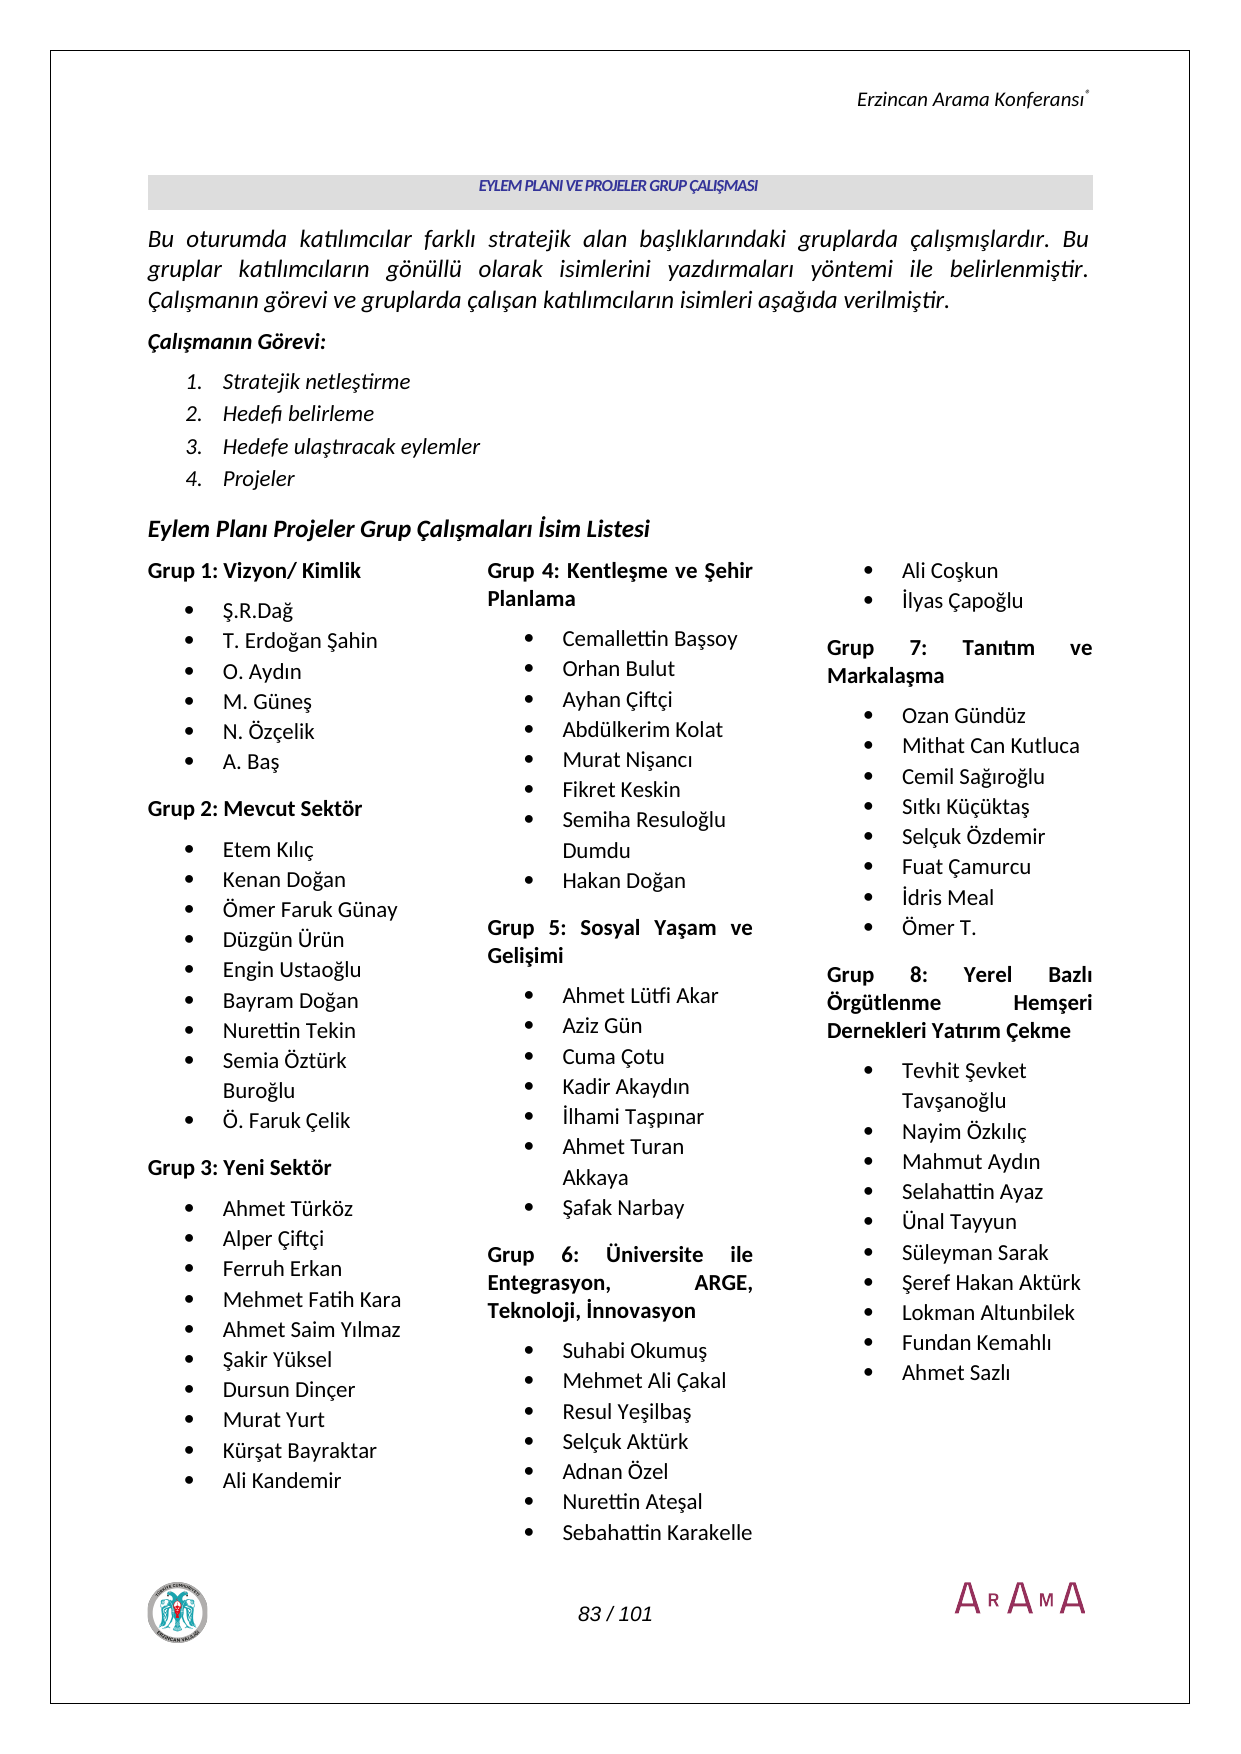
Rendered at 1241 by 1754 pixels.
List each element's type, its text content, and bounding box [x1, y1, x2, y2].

list Şakir Yüksel [185, 1345, 413, 1373]
list Murat Yurt [185, 1406, 413, 1433]
list Ö. Faruk Çelik [185, 1107, 413, 1135]
list Nayim Özkılıç [864, 1117, 1093, 1145]
list Cemallettin Başsoy [525, 624, 753, 652]
list Orhan Bulut [525, 654, 753, 683]
list İlhami Taşpınar [525, 1102, 753, 1130]
list Stratejik netleştirme [185, 367, 1093, 395]
list Cemil Sağıroğlu [864, 762, 1093, 790]
list Semia Öztürk Buroğlu [185, 1046, 413, 1104]
list Dursun Dinçer [185, 1375, 413, 1403]
text Grup 1: Vizyon/ Kimlik [148, 556, 413, 584]
list Selahattin Ayaz [864, 1177, 1093, 1205]
list Alper Çiftçi [185, 1224, 413, 1252]
list İdris Meal [864, 883, 1093, 911]
list Mehmet Fatih Kara [185, 1285, 413, 1313]
text Grup 5: Sosyal Yaşam ve Gelişimi [487, 913, 753, 969]
list Fundan Kemahlı [864, 1328, 1093, 1356]
list Lokman Altunbilek [864, 1298, 1093, 1326]
list Ahmet Turan Akkaya [525, 1132, 753, 1191]
text Grup 6: Üniversite ile Entegrasyon, ARGE, Teknoloji, İnnovasyon [487, 1240, 753, 1324]
list Bayram Doğan [185, 986, 413, 1014]
list N. Özçelik [185, 717, 413, 745]
list A. Baş [185, 747, 413, 775]
list Suhabi Okumuş [525, 1336, 753, 1364]
list Selçuk Aktürk [525, 1427, 753, 1455]
list Nurettin Tekin [185, 1016, 413, 1044]
list Ahmet Sazlı [864, 1358, 1093, 1386]
list Fikret Keskin [525, 775, 753, 803]
list Ayhan Çiftçi [525, 685, 753, 713]
text Çalışmanın Görevi: [148, 327, 1093, 355]
list Ozan Gündüz [864, 701, 1093, 729]
list Abdülkerim Kolat [525, 715, 753, 743]
picture [147, 1582, 208, 1643]
list Sebahattin Karakelle [525, 1518, 753, 1546]
list Nurettin Ateşal [525, 1487, 753, 1515]
list Aziz Gün [525, 1012, 753, 1040]
list O. Aydın [185, 657, 413, 685]
list Şafak Narbay [525, 1193, 753, 1221]
list Kenan Doğan [185, 865, 413, 893]
list İlyas Çapoğlu [864, 586, 1093, 614]
list Hakan Doğan [525, 866, 753, 894]
list Süleyman Sarak [864, 1238, 1093, 1266]
subtitle EYLEM PLANI VE PROJELER GRUP ÇALIŞMASI [148, 175, 1093, 210]
text Grup 3: Yeni Sektör [148, 1153, 413, 1182]
list Resul Yeşilbaş [525, 1397, 753, 1425]
list Hedefi belirleme [185, 399, 1093, 428]
list Selçuk Özdemir [864, 822, 1093, 850]
list Etem Kılıç [185, 835, 413, 863]
list Kadir Akaydın [525, 1072, 753, 1100]
list Ali Coşkun [864, 556, 1093, 584]
list Projeler [185, 464, 1093, 492]
text Eylem Planı Projeler Grup Çalışmaları İsim Listesi [148, 513, 1093, 543]
list Tevhit Şevket Tavşanoğlu [864, 1056, 1093, 1114]
text Bu oturumda katılımcılar farklı stratejik alan başlıklarındaki gruplarda çalışmışlardır. Bu gruplar katılımcıların gönüllü olarak isimlerini yazdırmaları yöntemi ile belirlenmiştir. Çalışmanın görevi ve gruplarda çalışan katılımcıların isimleri aşağıda verilmiştir. [148, 223, 1093, 314]
list Semiha Resuloğlu Dumdu [525, 806, 753, 864]
list Ş.R.Dağ [185, 596, 413, 624]
list Hedefe ulaştıracak eylemler [185, 432, 1093, 460]
list Ahmet Lütfi Akar [525, 981, 753, 1009]
text Grup 7: Tanıtım ve Markalaşma [827, 633, 1093, 689]
list Mehmet Ali Çakal [525, 1367, 753, 1394]
text Grup 8: Yerel Bazlı Örgütlenme Hemşeri Dernekleri Yatırım Çekme [827, 960, 1093, 1044]
list Adnan Özel [525, 1457, 753, 1485]
list Düzgün Ürün [185, 925, 413, 953]
text Grup 2: Mevcut Sektör [148, 794, 413, 822]
list Engin Ustaoğlu [185, 956, 413, 984]
list Ferruh Erkan [185, 1254, 413, 1282]
list Ali Kandemir [185, 1466, 413, 1494]
list T. Erdoğan Şahin [185, 627, 413, 654]
text Grup 4: Kentleşme ve Şehir Planlama [487, 556, 753, 612]
list Şeref Hakan Aktürk [864, 1268, 1093, 1296]
list Mahmut Aydın [864, 1147, 1093, 1175]
list Fuat Çamurcu [864, 852, 1093, 881]
list Ömer Faruk Günay [185, 895, 413, 923]
list M. Güneş [185, 687, 413, 715]
list Ahmet Türköz [185, 1194, 413, 1222]
list Cuma Çotu [525, 1042, 753, 1070]
list Ahmet Saim Yılmaz [185, 1315, 413, 1343]
list Sıtkı Küçüktaş [864, 792, 1093, 820]
list Ömer T. [864, 913, 1093, 941]
list Kürşat Bayraktar [185, 1436, 413, 1464]
list Mithat Can Kutluca [864, 732, 1093, 760]
picture [953, 1582, 1086, 1614]
list Murat Nişancı [525, 745, 753, 773]
list Ünal Tayyun [864, 1207, 1093, 1235]
